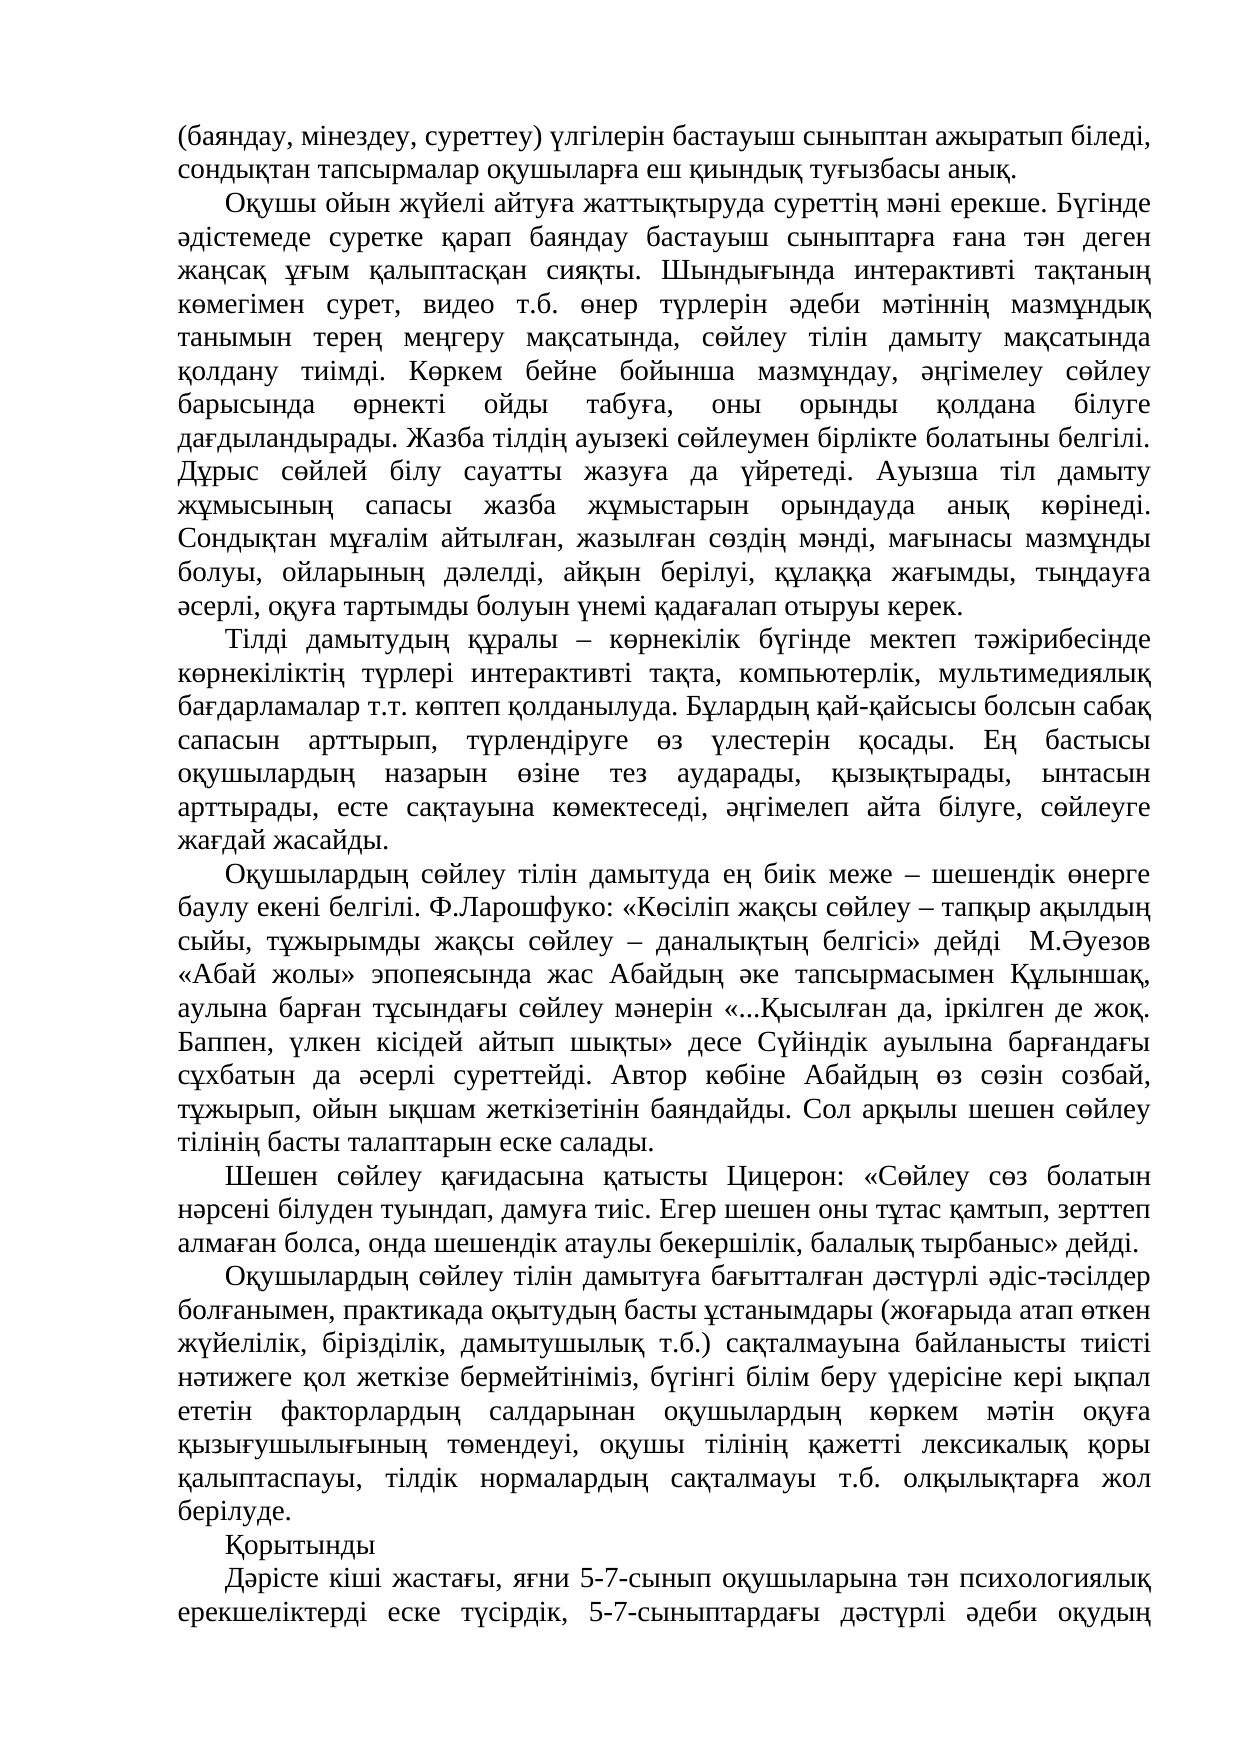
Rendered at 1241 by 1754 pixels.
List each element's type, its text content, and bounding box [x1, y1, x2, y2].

text Қорытынды [177, 1527, 1152, 1560]
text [177, 118, 1152, 185]
text Оқушы ойын жүйелі айтуға жаттықтыруда суреттің мәні ерекше. Бүгінде әдістемеде суретке қарап баяндау бастауыш сыныптарға ғана тән деген жаңсақ ұғым қалыптасқан сияқты. Шындығында интерактивті тақтаның көмегімен сурет, видео т.б. өнер түрлерін әдеби мәтіннің мазмұндық танымын терең меңгеру мақсатында, сөйлеу тілін дамыту мақсатында қолдану тиімді. Көркем бейне бойынша мазмұндау, әңгімелеу сөйлеу барысында өрнекті ойды табуға, оны орынды қолдана білуге дағдыландырады. Жазба тілдің ауызекі сөйлеумен бірлікте болатыны белгілі. Дұрыс сөйлей білу сауатты жазуға да үйретеді. Ауызша тіл дамыту жұмысының сапасы жазба жұмыстарын орындауда анық көрінеді. Сондықтан мұғалім айтылған, жазылған сөздің мәнді, мағынасы мазмұнды болуы, ойларының дәлелді, айқын берілуі, құлаққа жағымды, тыңдауға әсерлі, оқуға тартымды болуын үнемі қадағалап отыруы керек. [177, 185, 1152, 621]
text Оқушылардың сөйлеу тілін дамытуға бағытталған дәстүрлі әдіс-тәсілдер болғанымен, практикада оқытудың басты ұстанымдары (жоғарыда атап өткен жүйелілік, бірізділік, дамытушылық т.б.) сақталмауына байланысты тиісті нәтижеге қол жеткізе бермейтініміз, бүгінгі білім беру үдерісіне кері ықпал ететін факторлардың салдарынан оқушылардың көркем мәтін оқуға қызығушылығының төмендеуі, оқушы тілінің қажетті лексикалық қоры қалыптаспауы, тілдік нормалардың сақталмауы т.б. олқылықтарға жол берілуде. [177, 1258, 1152, 1527]
text Тілді дамытудың құралы – көрнекілік бүгінде мектеп тәжірибесінде көрнекіліктің түрлері интерактивті тақта, компьютерлік, мультимедиялық бағдарламалар т.т. көптеп қолданылуда. Бұлардың қай-қайсысы болсын сабақ сапасын арттырып, түрлендіруге өз үлестерін қосады. Ең бастысы оқушылардың назарын өзіне тез аударады, қызықтырады, ынтасын арттырады, есте сақтауына көмектеседі, әңгімелеп айта білуге, сөйлеуге жағдай жасайды. [177, 621, 1152, 856]
text Шешен сөйлеу қағидасына қатысты Цицерон: «Сөйлеу сөз болатын нәрсені білуден туындап, дамуға тиіс. Егер шешен оны тұтас қамтып, зерттеп алмаған болса, онда шешендік атаулы бекершілік, балалық тырбаныс» дейді. [177, 1158, 1152, 1258]
text Оқушылардың сөйлеу тілін дамытуда ең биік меже – шешендік өнерге баулу екені белгілі. Ф.Ларошфуко: «Көсіліп жақсы сөйлеу – тапқыр ақылдың сыйы, тұжырымды жақсы сөйлеу – даналықтың белгісі» дейді М.Әуезов «Абай жолы» эпопеясында жас Абайдың әке тапсырмасымен Құлыншақ, аулына барған тұсындағы сөйлеу мәнерін «...Қысылған да, іркілген де жоқ. Баппен, үлкен кісідей айтып шықты» десе Сүйіндік ауылына барғандағы сұхбатын да әсерлі суреттейді. Автор көбіне Абайдың өз сөзін созбай, тұжырып, ойын ықшам жеткізетінін баяндайды. Сол арқылы шешен сөйлеу тілінің басты талаптарын еске салады. [177, 856, 1152, 1158]
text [177, 1560, 1152, 1627]
